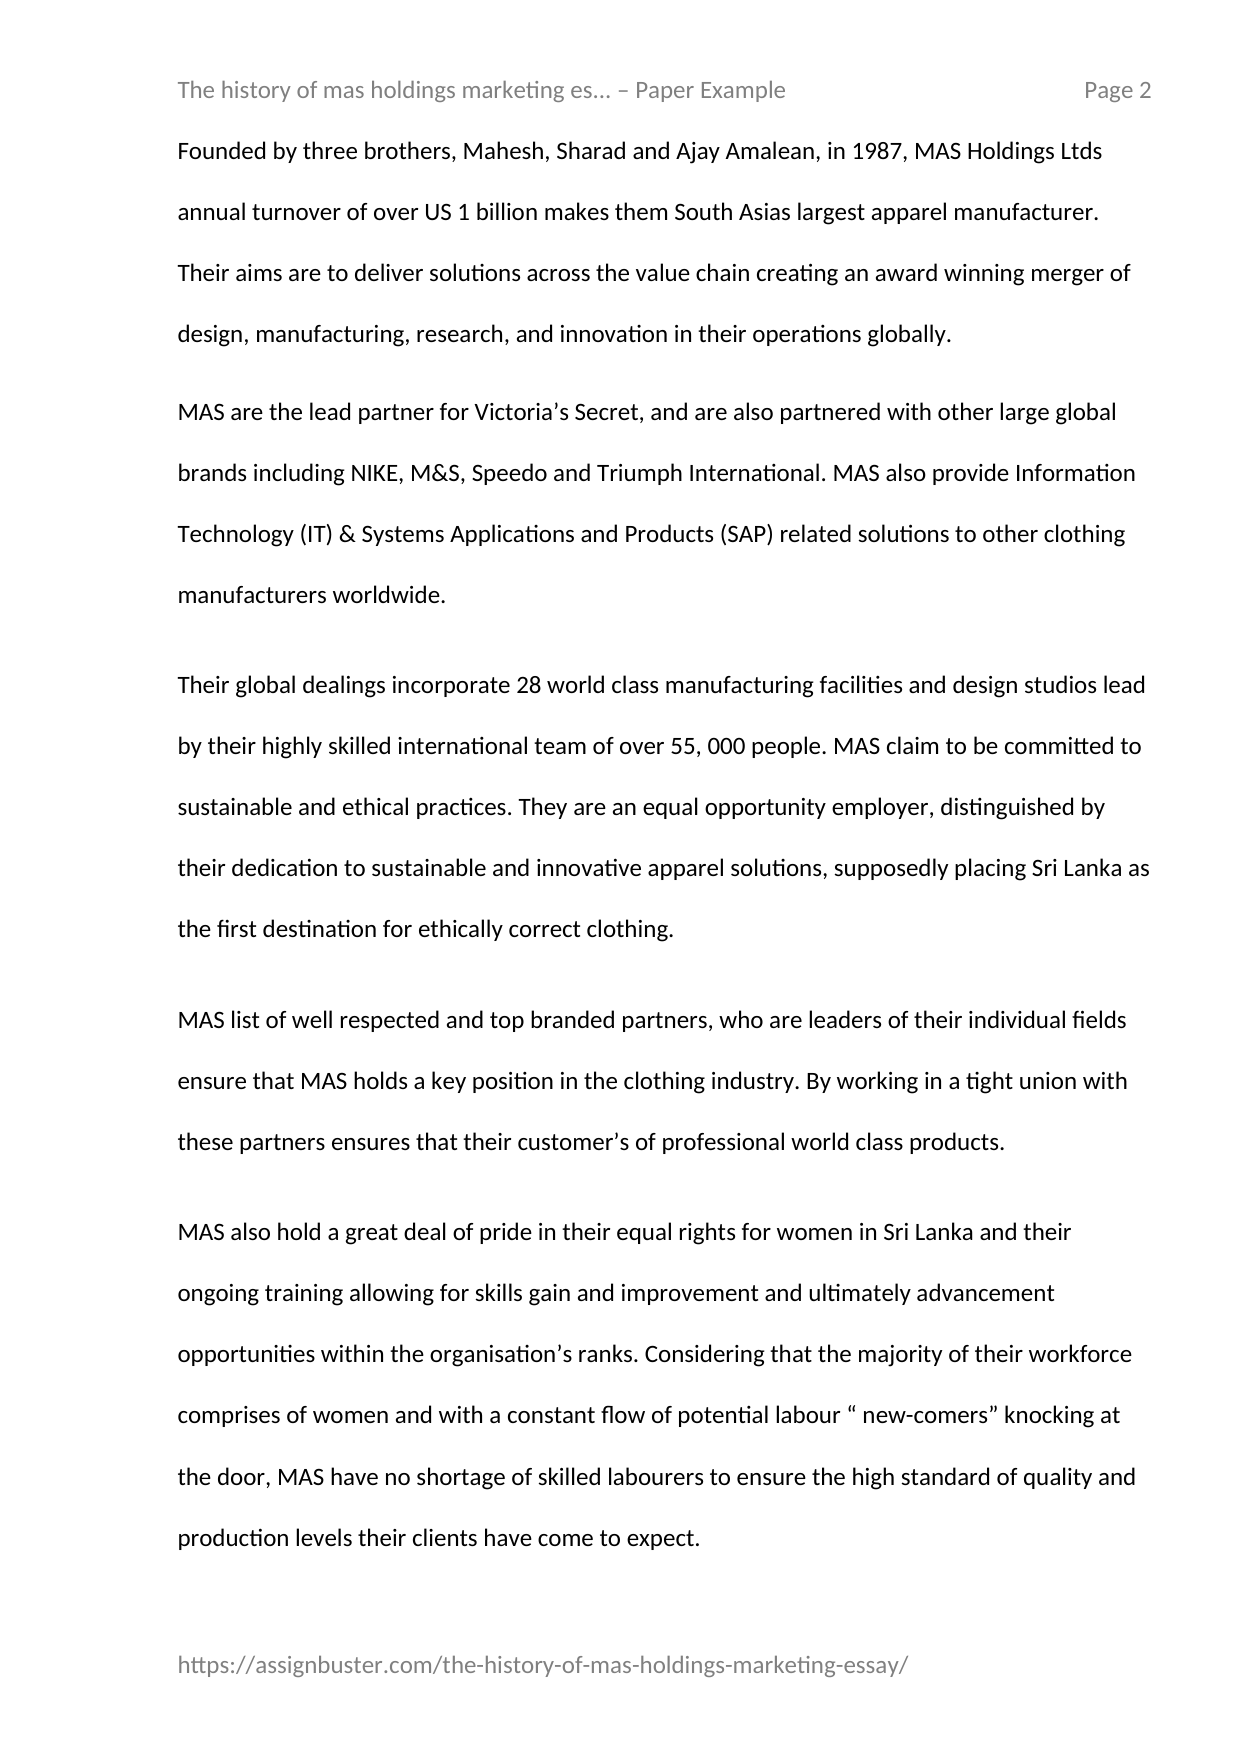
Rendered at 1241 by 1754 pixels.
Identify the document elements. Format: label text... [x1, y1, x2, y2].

text MAS are the lead partner for Victoria’s Secret, and are also partnered with other large global brands including NIKE, M&S, Speedo and Triumph International. MAS also provide Information Technology (IT) & Systems Applications and Products (SAP) related solutions to other clothing manufacturers worldwide. [177, 396, 1152, 609]
text Founded by three brothers, Mahesh, Sharad and Ajay Amalean, in 1987, MAS Holdings Ltds annual turnover of over US 1 billion makes them South Asias largest apparel manufacturer. Their aims are to deliver solutions across the value chain creating an award winning merger of design, manufacturing, research, and innovation in their operations globally. [177, 135, 1152, 348]
text Their global dealings incorporate 28 world class manufacturing facilities and design studios lead by their highly skilled international team of over 55, 000 people. MAS claim to be committed to sustainable and ethical practices. They are an equal opportunity employer, distinguished by their dedication to sustainable and innovative apparel solutions, supposedly placing Sri Lanka as the first destination for ethically correct clothing. [177, 669, 1152, 944]
text MAS list of well respected and top branded partners, who are leaders of their individual fields ensure that MAS holds a key position in the clothing industry. By working in a tight union with these partners ensures that their customer’s of professional world class products. [177, 1004, 1152, 1157]
text MAS also hold a great deal of pride in their equal rights for women in Sri Lanka and their ongoing training allowing for skills gain and improvement and ultimately advancement opportunities within the organisation’s ranks. Considering that the majority of their workforce comprises of women and with a constant flow of potential labour “ new-comers” knocking at the door, MAS have no shortage of skilled labourers to ensure the high standard of quality and production levels their clients have come to expect. [177, 1217, 1152, 1552]
